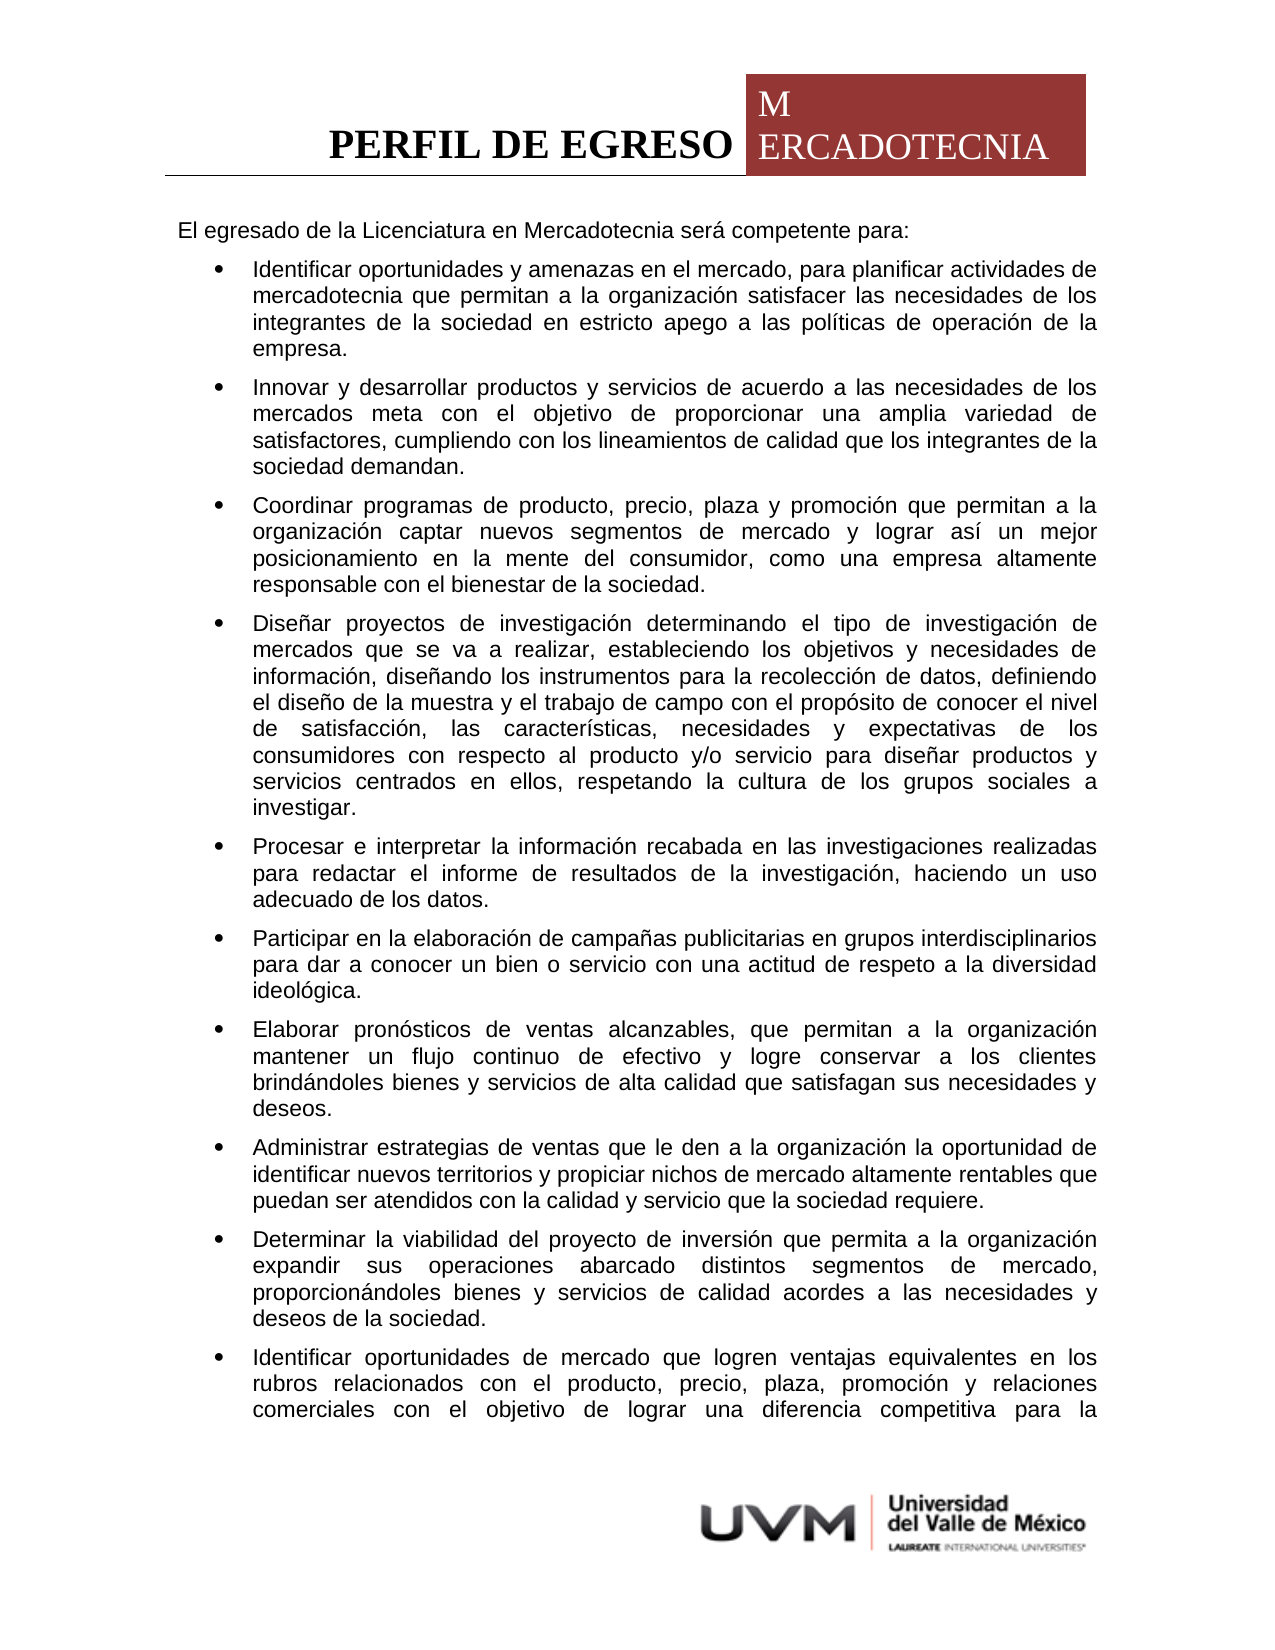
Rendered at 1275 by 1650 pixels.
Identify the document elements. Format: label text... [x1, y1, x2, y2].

list Innovar y desarrollar productos y servicios de acuerdo a las necesidades de los mercados meta con el objetivo de proporcionar una amplia variedad de satisfactores, cumpliendo con los lineamientos de calidad que los integrantes de la sociedad demandan. [215, 374, 1098, 479]
list Procesar e interpretar la información recabada en las investigaciones realizadas para redactar el informe de resultados de la investigación, haciendo un uso adecuado de los datos. [215, 833, 1098, 912]
list Coordinar programas de producto, precio, plaza y promoción que permitan a la organización captar nuevos segmentos de mercado y lograr así un mejor posicionamiento en la mente del consumidor, como una empresa altamente responsable con el bienestar de la sociedad. [215, 492, 1098, 597]
list Administrar estrategias de ventas que le den a la organización la oportunidad de identificar nuevos territorios y propiciar nichos de mercado altamente rentables que puedan ser atendidos con la calidad y servicio que la sociedad requiere. [215, 1134, 1098, 1213]
list Determinar la viabilidad del proyecto de inversión que permita a la organización expandir sus operaciones abarcado distintos segmentos de mercado, proporcionándoles bienes y servicios de calidad acordes a las necesidades y deseos de la sociedad. [215, 1226, 1098, 1331]
list Identificar oportunidades y amenazas en el mercado, para planificar actividades de mercadotecnia que permitan a la organización satisfacer las necesidades de los integrantes de la sociedad en estricto apego a las políticas de operación de la empresa. [215, 256, 1098, 362]
list Diseñar proyectos de investigación determinando el tipo de investigación de mercados que se va a realizar, estableciendo los objetivos y necesidades de información, diseñando los instrumentos para la recolección de datos, definiendo el diseño de la muestra y el trabajo de campo con el propósito de conocer el nivel de satisfacción, las características, necesidades y expectativas de los consumidores con respecto al producto y/o servicio para diseñar productos y servicios centrados en ellos, respetando la cultura de los grupos sociales a investigar. [215, 610, 1098, 821]
text El egresado de en Mercadotecnia será competente para: [177, 217, 1098, 244]
picture [683, 1459, 1098, 1577]
list Elaborar pronósticos de ventas alcanzables, que permitan a la organización mantener un flujo continuo de efectivo y logre conservar a los clientes brindándoles bienes y servicios de alta calidad que satisfagan sus necesidades y deseos. [215, 1016, 1098, 1122]
list Participar en la elaboración de campañas publicitarias en grupos interdisciplinarios para dar a conocer un bien o servicio con una actitud de respeto a la diversidad ideológica. [215, 925, 1098, 1004]
